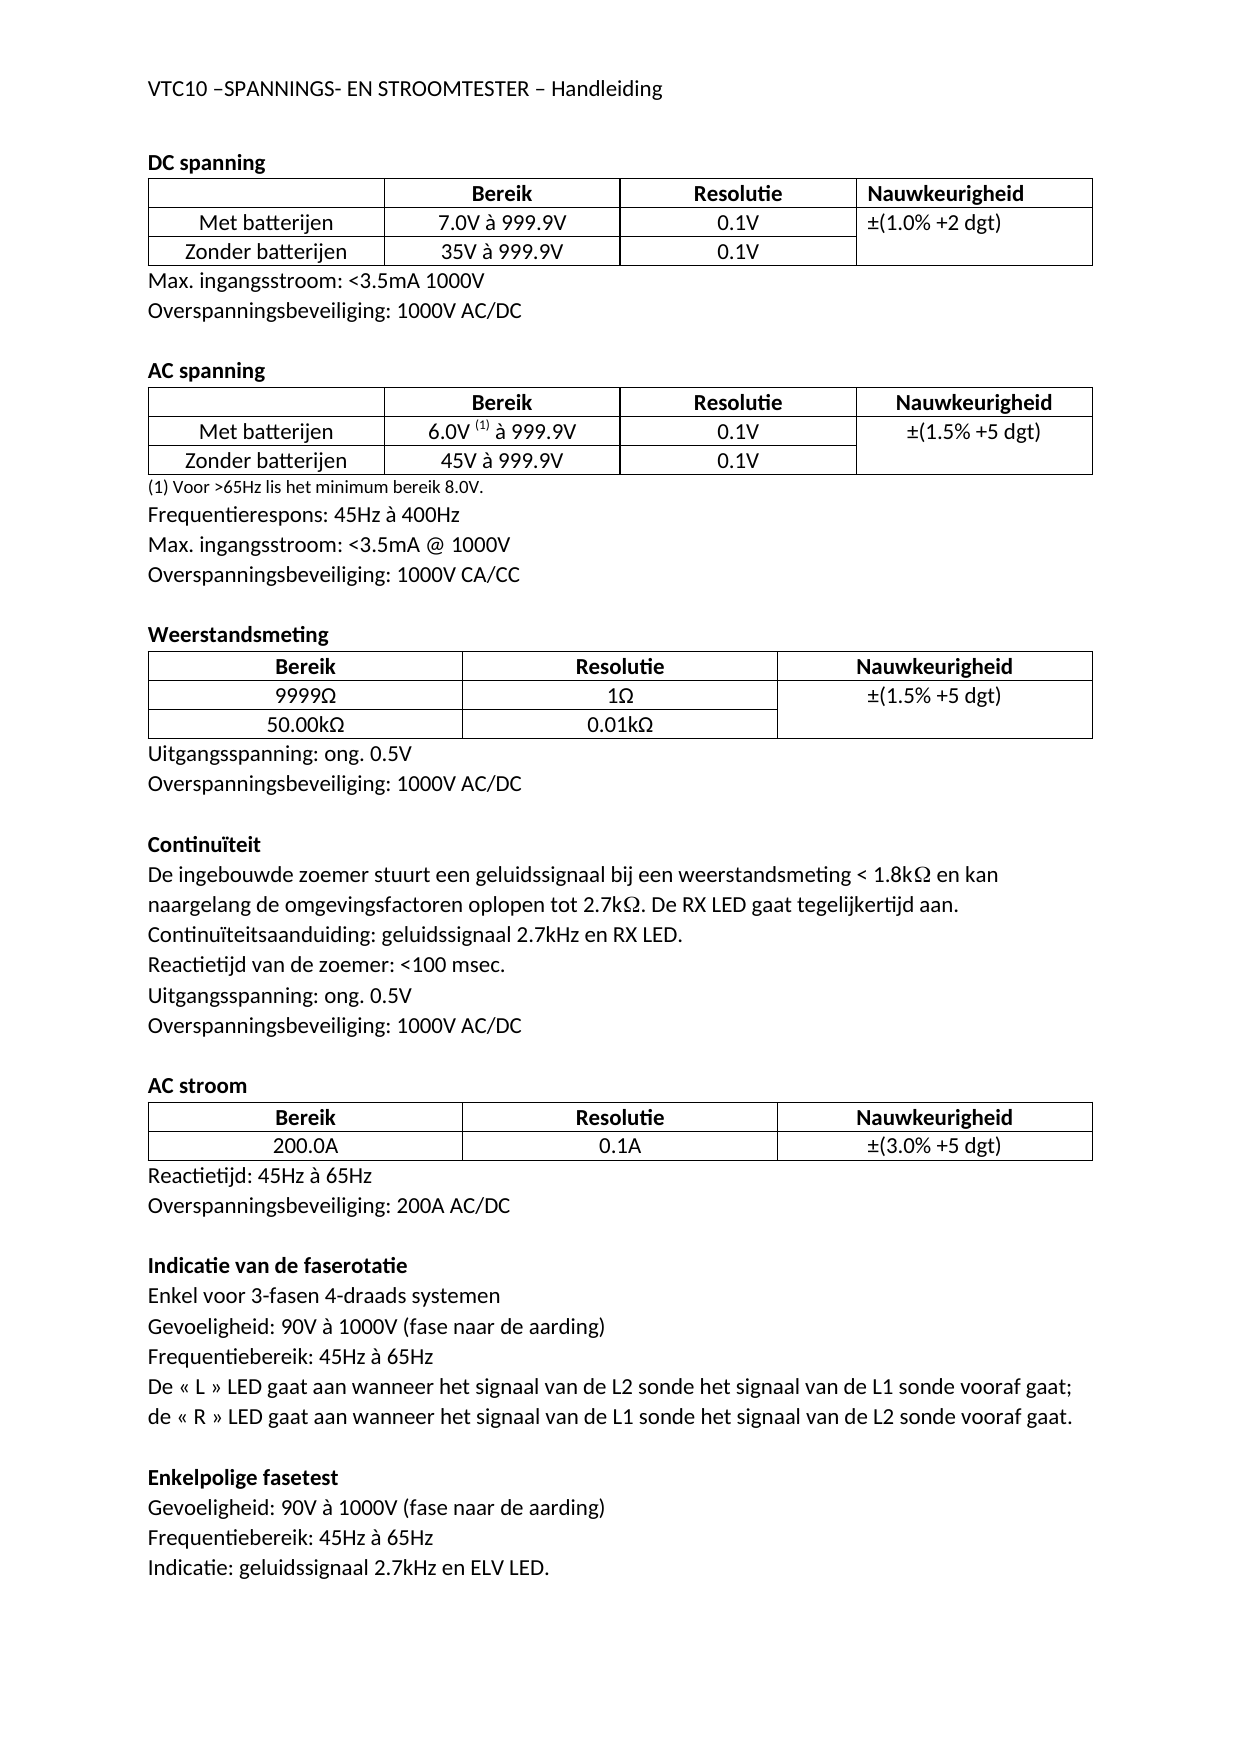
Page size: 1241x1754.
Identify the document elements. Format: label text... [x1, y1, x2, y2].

table_cell 0.1V [621, 446, 856, 474]
table_header Bereik [149, 652, 462, 680]
table_cell 45V à 999.9V [385, 446, 619, 474]
table_cell 0.1V [621, 208, 856, 236]
text Overspanningsbeveiliging: 1000V AC/DC [148, 769, 1093, 797]
text Indicatie: geluidssignaal 2.7kHz en ELV LED. [148, 1553, 1093, 1581]
text Max. ingangsstroom: <3.5mA 1000V [148, 266, 1093, 294]
table_cell 0.01kΩ [463, 710, 777, 738]
table_cell ±(1.0% +2 dgt) [857, 208, 1092, 265]
text De « L » LED gaat aan wanneer het signaal van de L2 sonde het signaal van de L1 sonde vooraf gaat; de « R » LED gaat aan wanneer het signaal van de L1 sonde het signaal van de L2 sonde vooraf gaat. [148, 1372, 1093, 1430]
text De ingebouwde zoemer stuurt een geluidssignaal bij een weerstandsmeting < 1.8k en kan naargelang de omgevingsfactoren oplopen tot 2.7k. De RX LED gaat tegelijkertijd aan. [148, 860, 1093, 918]
text (1) Voor >65Hz lis het minimum bereik 8.0V. [148, 475, 1093, 498]
text Continuïteitsaanduiding: geluidssignaal 2.7kHz en RX LED. [148, 920, 1093, 948]
table_header Resolutie [621, 179, 856, 207]
table_cell Met batterijen [149, 417, 384, 445]
table_header [149, 388, 384, 416]
text Continuïteit [148, 830, 1093, 858]
table_cell Zonder batterijen [149, 446, 384, 474]
text Enkelpolige fasetest [148, 1463, 1093, 1491]
text Enkel voor 3-fasen 4-draads systemen [148, 1282, 1093, 1309]
table_cell 0.1V [621, 237, 856, 265]
text Max. ingangsstroom: <3.5mA @ 1000V [148, 530, 1093, 558]
table_header Nauwkeurigheid [778, 652, 1092, 680]
text DC spanning [148, 148, 1093, 176]
table_cell 35V à 999.9V [385, 237, 619, 265]
table_cell Met batterijen [149, 208, 384, 236]
text AC spanning [148, 357, 1093, 385]
text Overspanningsbeveiliging: 1000V AC/DC [148, 296, 1093, 324]
text Frequentiebereik: 45Hz à 65Hz [148, 1342, 1093, 1370]
table_cell 6.0V (1) à 999.9V [385, 417, 619, 445]
table_cell 0.1A [463, 1132, 777, 1160]
table_cell 50.00kΩ [149, 710, 462, 738]
table_header Bereik [149, 1103, 462, 1131]
text Frequentiebereik: 45Hz à 65Hz [148, 1523, 1093, 1551]
table_header Bereik [385, 388, 619, 416]
text Overspanningsbeveiliging: 200A AC/DC [148, 1191, 1093, 1219]
table_cell 7.0V à 999.9V [385, 208, 619, 236]
table_header Resolutie [463, 652, 777, 680]
table_cell ±(1.5% +5 dgt) [857, 417, 1092, 474]
text Overspanningsbeveiliging: 1000V CA/CC [148, 560, 1093, 588]
table_cell 200.0A [149, 1132, 462, 1160]
text Uitgangsspanning: ong. 0.5V [148, 981, 1093, 1009]
table_header Resolutie [621, 388, 856, 416]
table_cell ±(1.5% +5 dgt) [778, 681, 1092, 738]
table_header Resolutie [463, 1103, 777, 1131]
text Overspanningsbeveiliging: 1000V AC/DC [148, 1011, 1093, 1069]
text Frequentierespons: 45Hz à 400Hz [148, 500, 1093, 528]
table_header Nauwkeurigheid [857, 388, 1092, 416]
text Gevoeligheid: 90V à 1000V (fase naar de aarding) [148, 1312, 1093, 1340]
text Gevoeligheid: 90V à 1000V (fase naar de aarding) [148, 1493, 1093, 1521]
table_header Nauwkeurigheid [857, 179, 1092, 207]
table_cell Zonder batterijen [149, 237, 384, 265]
table_cell ±(3.0% +5 dgt) [778, 1132, 1092, 1160]
table_header Nauwkeurigheid [778, 1103, 1092, 1131]
text Reactietijd: 45Hz à 65Hz [148, 1161, 1093, 1189]
text Uitgangsspanning: ong. 0.5V [148, 739, 1093, 767]
table_cell 1Ω [463, 681, 777, 709]
text Indicatie van de faserotatie [148, 1251, 1093, 1279]
table_header Bereik [385, 179, 619, 207]
text AC stroom [148, 1071, 1093, 1099]
table_header [149, 179, 384, 207]
text Reactietijd van de zoemer: <100 msec. [148, 951, 1093, 978]
table_cell 0.1V [621, 417, 856, 445]
table_cell 9999Ω [149, 681, 462, 709]
text Weerstandsmeting [148, 621, 1093, 649]
